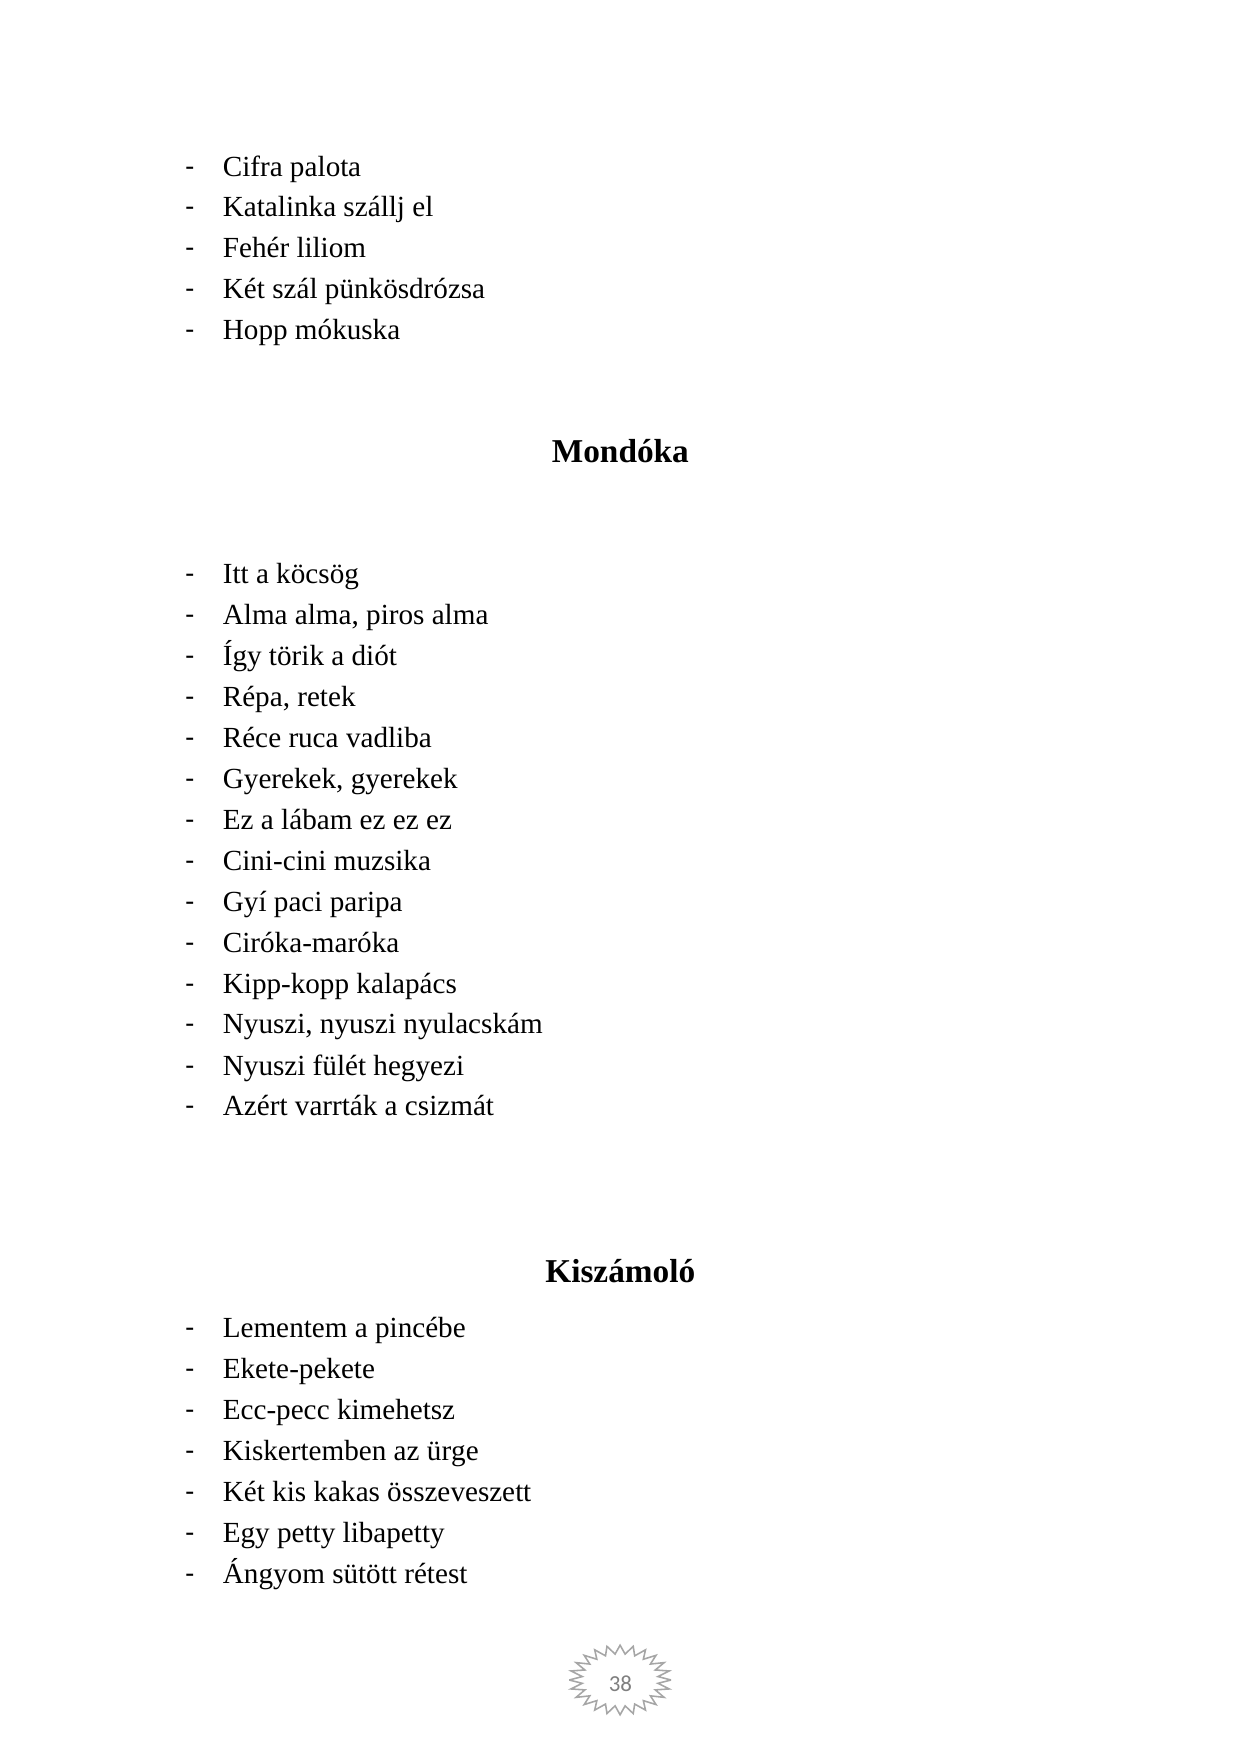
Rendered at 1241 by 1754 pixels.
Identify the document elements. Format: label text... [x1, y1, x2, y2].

list Cini-cini muzsika [185, 842, 1093, 877]
list Egy petty libapetty [185, 1514, 1093, 1549]
list Katalinka szállj el [185, 188, 1093, 224]
list Fehér liliom [185, 229, 1093, 265]
list Alma alma, piros alma [185, 596, 1093, 632]
list Ez a lábam ez ez ez [185, 801, 1093, 837]
list Nyuszi, nyuszi nyulacskám [185, 1006, 1093, 1041]
list Gyí paci paripa [185, 883, 1093, 918]
list Kiskertemben az ürge [185, 1432, 1093, 1468]
list Lementem a pincébe [185, 1309, 1093, 1345]
list Kipp-kopp kalapács [185, 965, 1093, 1000]
list Cifra palota [185, 148, 1093, 183]
list Itt a köcsög [185, 555, 1093, 591]
list Azért varrták a csizmát [185, 1087, 1093, 1123]
list Réce ruca vadliba [185, 719, 1093, 755]
list Ciróka-maróka [185, 924, 1093, 959]
list Répa, retek [185, 678, 1093, 714]
list Gyerekek, gyerekek [185, 760, 1093, 796]
text Mondóka [148, 431, 1093, 469]
list Hopp mókuska [185, 311, 1093, 347]
list Két szál pünkösdrózsa [185, 270, 1093, 306]
text Kiszámoló [148, 1251, 1093, 1289]
list Így törik a diót [185, 637, 1093, 673]
list Ángyom sütött rétest [185, 1555, 1093, 1591]
list Két kis kakas összeveszett [185, 1473, 1093, 1509]
list Nyuszi fülét hegyezi [185, 1047, 1093, 1082]
list Ecc-pecc kimehetsz [185, 1391, 1093, 1427]
list Ekete-pekete [185, 1350, 1093, 1386]
